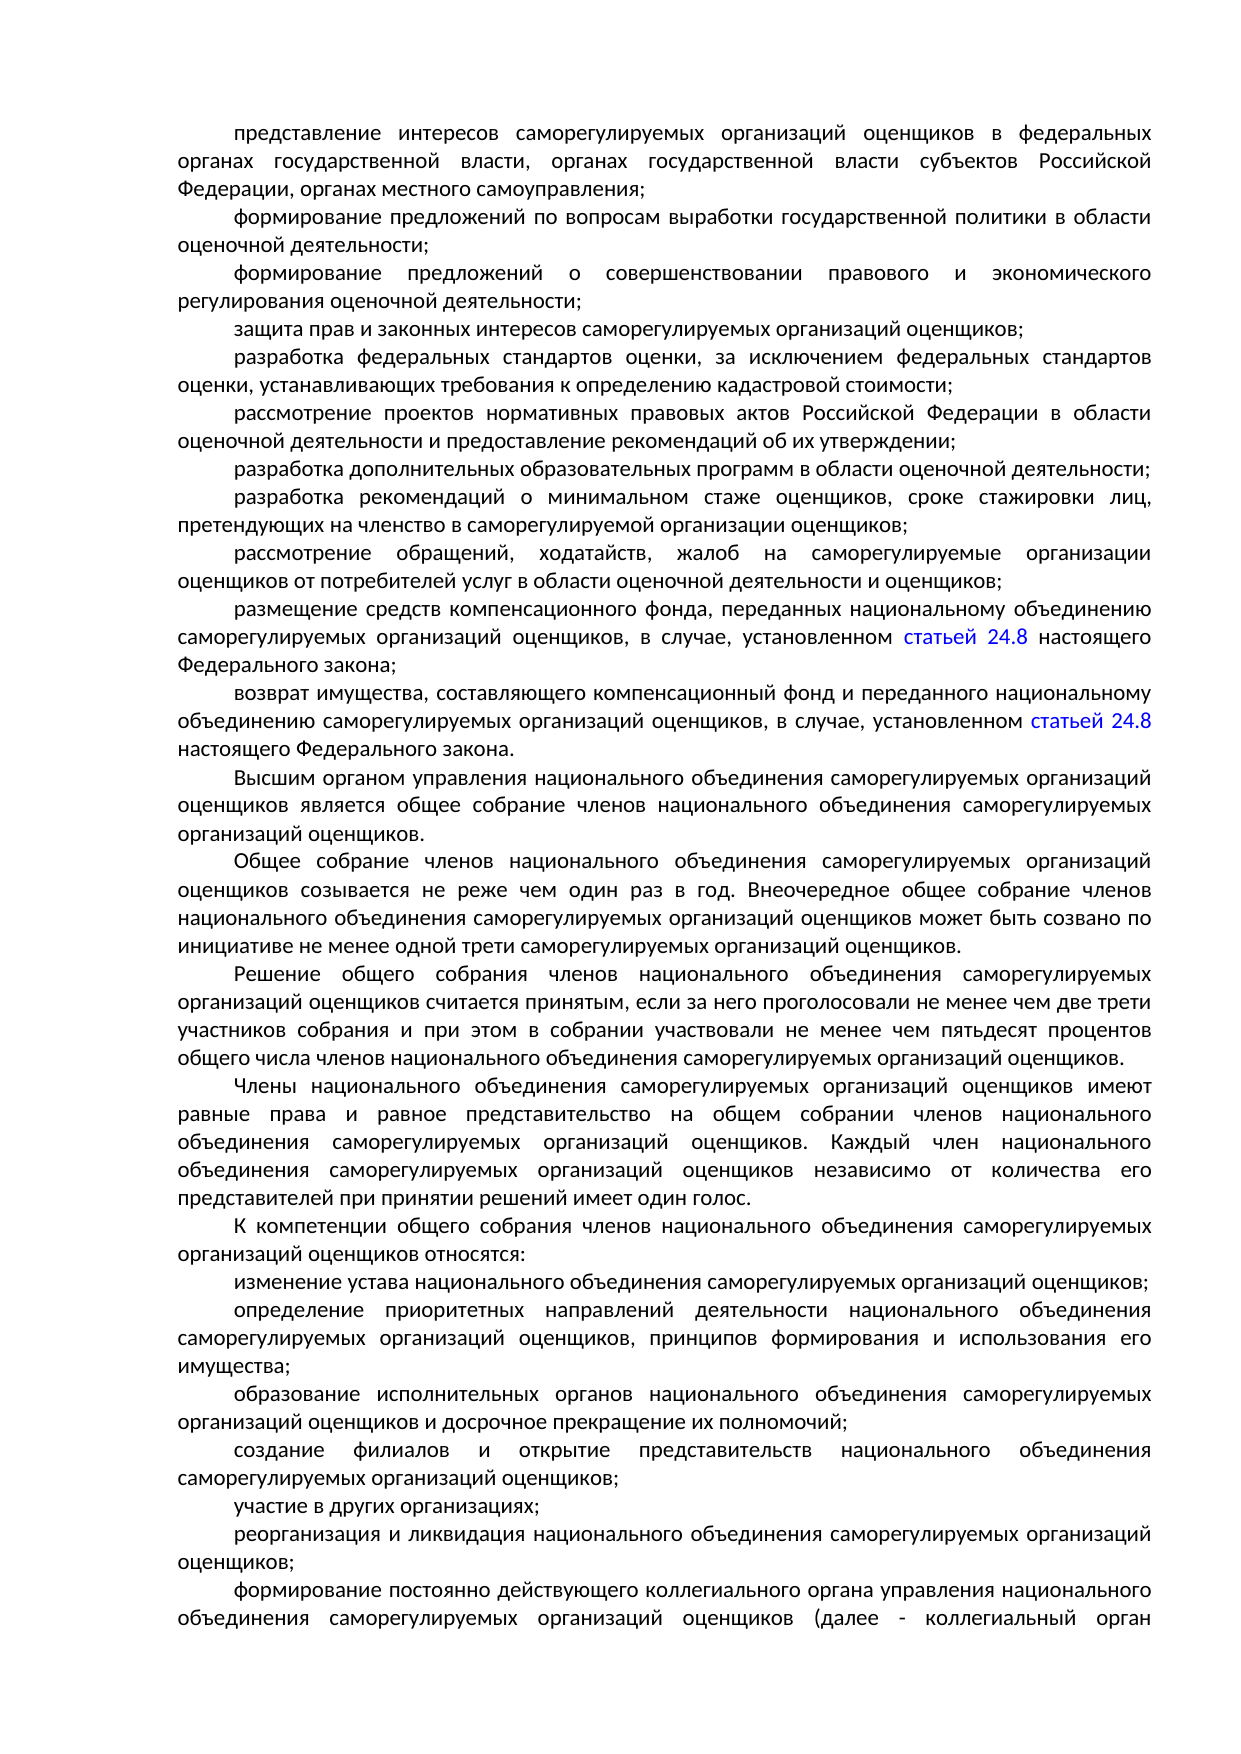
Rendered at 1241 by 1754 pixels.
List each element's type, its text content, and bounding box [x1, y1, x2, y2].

text рассмотрение проектов нормативных правовых актов Российской Федерации в области оценочной деятельности и предоставление рекомендаций об их утверждении; [177, 398, 1152, 454]
text размещение средств компенсационного фонда, переданных национальному объединению саморегулируемых организаций оценщиков, в случае, установленном статьей 24.8 настоящего Федерального закона; [177, 594, 1152, 678]
text представление интересов саморегулируемых организаций оценщиков в федеральных органах государственной власти, органах государственной власти субъектов Российской Федерации, органах местного самоуправления; [177, 118, 1152, 202]
text защита прав и законных интересов саморегулируемых организаций оценщиков; [177, 314, 1152, 342]
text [177, 1575, 1152, 1631]
text возврат имущества, составляющего компенсационный фонд и переданного национальному объединению саморегулируемых организаций оценщиков, в случае, установленном статьей 24.8 настоящего Федерального закона. [177, 678, 1152, 763]
text разработка федеральных стандартов оценки, за исключением федеральных стандартов оценки, устанавливающих требования к определению кадастровой стоимости; [177, 342, 1152, 398]
text образование исполнительных органов национального объединения саморегулируемых организаций оценщиков и досрочное прекращение их полномочий; [177, 1379, 1152, 1435]
text Высшим органом управления национального объединения саморегулируемых организаций оценщиков является общее собрание членов национального объединения саморегулируемых организаций оценщиков. [177, 763, 1152, 847]
text К компетенции общего собрания членов национального объединения саморегулируемых организаций оценщиков относятся: [177, 1211, 1152, 1267]
text Члены национального объединения саморегулируемых организаций оценщиков имеют равные права и равное представительство на общем собрании членов национального объединения саморегулируемых организаций оценщиков. Каждый член национального объединения саморегулируемых организаций оценщиков независимо от количества его представителей при принятии решений имеет один голос. [177, 1071, 1152, 1211]
text реорганизация и ликвидация национального объединения саморегулируемых организаций оценщиков; [177, 1519, 1152, 1575]
text создание филиалов и открытие представительств национального объединения саморегулируемых организаций оценщиков; [177, 1435, 1152, 1491]
text рассмотрение обращений, ходатайств, жалоб на саморегулируемые организации оценщиков от потребителей услуг в области оценочной деятельности и оценщиков; [177, 538, 1152, 594]
text Решение общего собрания членов национального объединения саморегулируемых организаций оценщиков считается принятым, если за него проголосовали не менее чем две трети участников собрания и при этом в собрании участвовали не менее чем пятьдесят процентов общего числа членов национального объединения саморегулируемых организаций оценщиков. [177, 959, 1152, 1071]
text определение приоритетных направлений деятельности национального объединения саморегулируемых организаций оценщиков, принципов формирования и использования его имущества; [177, 1295, 1152, 1379]
text изменение устава национального объединения саморегулируемых организаций оценщиков; [177, 1267, 1152, 1295]
text формирование предложений о совершенствовании правового и экономического регулирования оценочной деятельности; [177, 258, 1152, 314]
text Общее собрание членов национального объединения саморегулируемых организаций оценщиков созывается не реже чем один раз в год. Внеочередное общее собрание членов национального объединения саморегулируемых организаций оценщиков может быть созвано по инициативе не менее одной трети саморегулируемых организаций оценщиков. [177, 847, 1152, 959]
text формирование предложений по вопросам выработки государственной политики в области оценочной деятельности; [177, 202, 1152, 258]
text участие в других организациях; [177, 1491, 1152, 1519]
text разработка дополнительных образовательных программ в области оценочной деятельности; [177, 454, 1152, 482]
text разработка рекомендаций о минимальном стаже оценщиков, сроке стажировки лиц, претендующих на членство в саморегулируемой организации оценщиков; [177, 482, 1152, 538]
